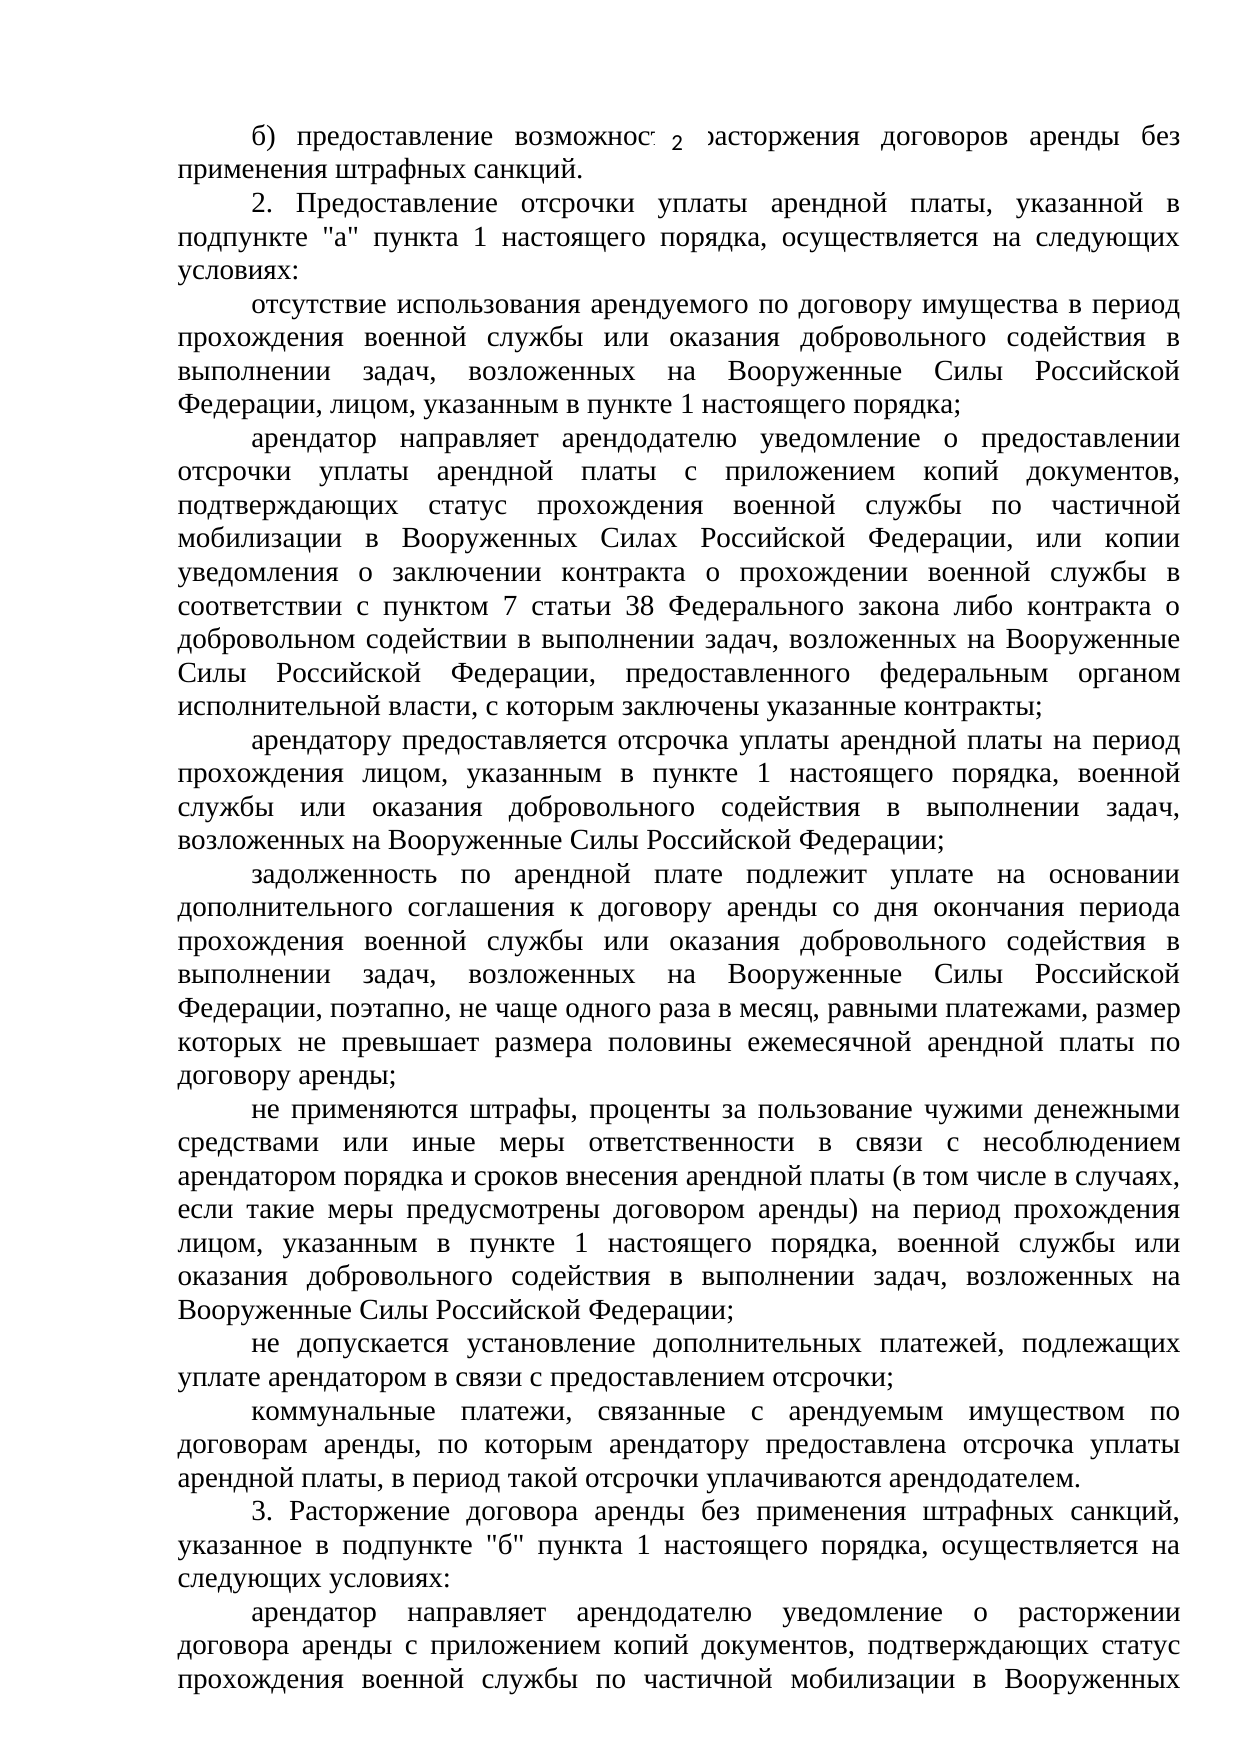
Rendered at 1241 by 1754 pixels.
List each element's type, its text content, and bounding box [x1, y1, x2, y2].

text 3. Расторжение договора аренды без применения штрафных санкций, указанное в подпункте "б" пункта 1 настоящего порядка, осуществляется на следующих условиях: [177, 1493, 1181, 1594]
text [177, 1594, 1181, 1694]
text отсутствие использования арендуемого по договору имущества в период прохождения военной службы или оказания добровольного содействия в выполнении задач, возложенных на Вооруженные Силы Российской Федерации, лицом, указанным в пункте 1 настоящего порядка; [177, 286, 1181, 420]
text арендатору предоставляется отсрочка уплаты арендной платы на период прохождения лицом, указанным в пункте 1 настоящего порядка, военной службы или оказания добровольного содействия в выполнении задач, возложенных на Вооруженные Силы Российской Федерации; [177, 722, 1181, 856]
text коммунальные платежи, связанные с арендуемым имуществом по договорам аренды, по которым арендатору предоставлена отсрочка уплаты арендной платы, в период такой отсрочки уплачиваются арендодателем. [177, 1393, 1181, 1493]
text не применяются штрафы, проценты за пользование чужими денежными средствами или иные меры ответственности в связи с несоблюдением арендатором порядка и сроков внесения арендной платы (в том числе в случаях, если такие меры предусмотрены договором аренды) на период прохождения лицом, указанным в пункте 1 настоящего порядка, военной службы или оказания добровольного содействия в выполнении задач, возложенных на Вооруженные Силы Российской Федерации; [177, 1091, 1181, 1326]
text не допускается установление дополнительных платежей, подлежащих уплате арендатором в связи с предоставлением отсрочки; [177, 1326, 1181, 1393]
text задолженность по арендной плате подлежит уплате на основании дополнительного соглашения к договору аренды со дня окончания периода прохождения военной службы или оказания добровольного содействия в выполнении задач, возложенных на Вооруженные Силы Российской Федерации, поэтапно, не чаще одного раза в месяц, равными платежами, размер которых не превышает размера половины ежемесячной арендной платы по договору аренды; [177, 856, 1181, 1091]
text арендатор направляет арендодателю уведомление о предоставлении отсрочки уплаты арендной платы с приложением копий документов, подтверждающих статус прохождения военной службы по частичной мобилизации в Вооруженных Силах Российской Федерации, или копии уведомления о заключении контракта о прохождении военной службы в соответствии с пунктом 7 статьи 38 Федерального закона либо контракта о добровольном содействии в выполнении задач, возложенных на Вооруженные Силы Российской Федерации, предоставленного федеральным органом исполнительной власти, с которым заключены указанные контракты; [177, 420, 1181, 722]
text б) предоставление возможности расторжения договоров аренды без применения штрафных санкций. [177, 118, 1181, 185]
text 2. Предоставление отсрочки уплаты арендной платы, указанной в подпункте "а" пункта 1 настоящего порядка, осуществляется на следующих условиях: [177, 185, 1181, 286]
